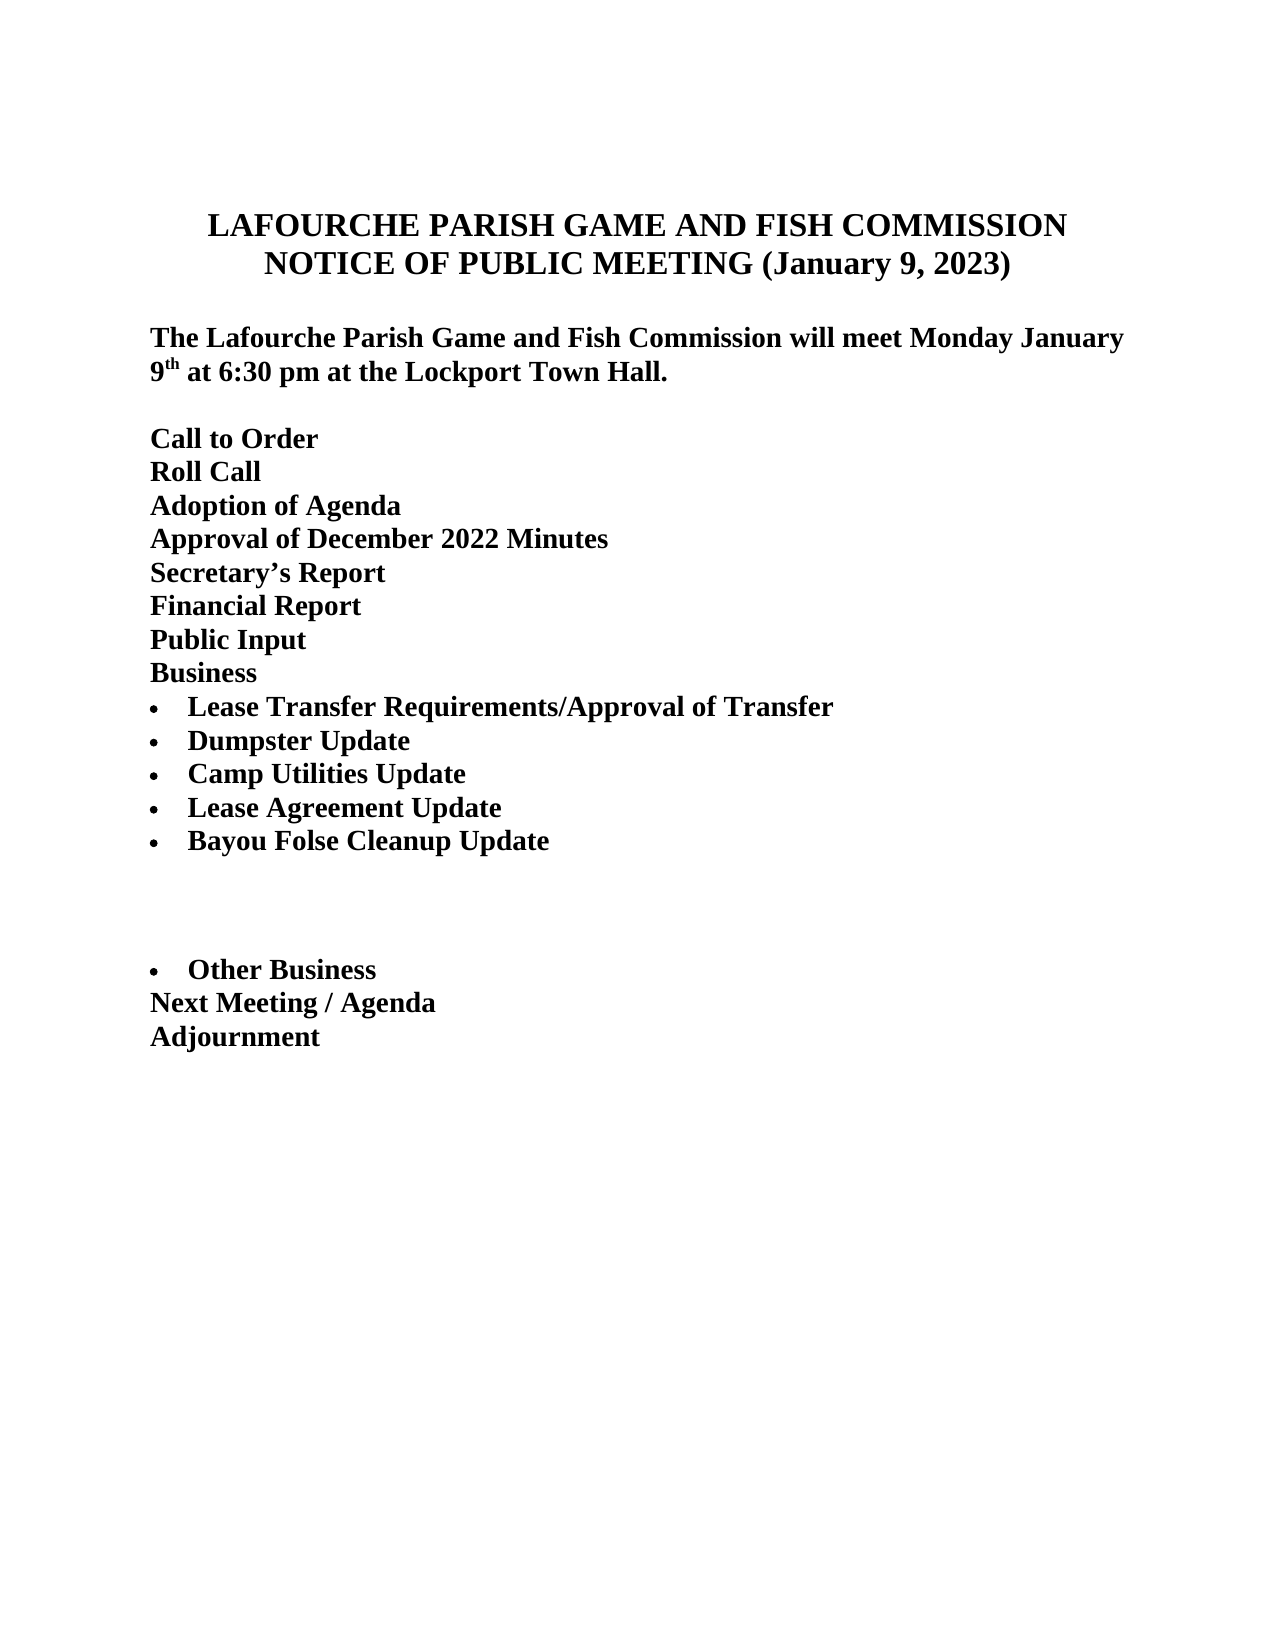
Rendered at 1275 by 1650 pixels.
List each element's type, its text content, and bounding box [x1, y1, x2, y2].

text LAFOURCHE PARISH GAME AND FISH COMMISSION [150, 205, 1125, 243]
text Roll Call [150, 454, 1125, 488]
text Call to Order [150, 421, 1125, 454]
list Other Business [150, 952, 1125, 985]
list Lease Transfer Requirements/Approval of Transfer [150, 689, 1125, 723]
text Secretary’s Report [150, 555, 1125, 588]
text Public Input [150, 622, 1125, 656]
text Next Meeting / Agenda [150, 985, 1125, 1019]
list Camp Utilities Update [150, 756, 1125, 790]
list Lease Agreement Update [150, 790, 1125, 823]
text Adjournment [150, 1019, 1125, 1052]
list Bayou Folse Cleanup Update [150, 823, 1125, 857]
text Financial Report [150, 588, 1125, 622]
text NOTICE OF PUBLIC MEETING (January 9, 2023) [150, 243, 1125, 282]
text The Lafourche Parish Game and Fish Commission will meet Monday January 9th at 6:30 pm at the Lockport Town Hall. [150, 320, 1125, 387]
text Approval of December 2022 Minutes [150, 521, 1125, 555]
text Business [150, 656, 1125, 689]
list Dumpster Update [150, 723, 1125, 756]
text Adoption of Agenda [150, 488, 1125, 521]
